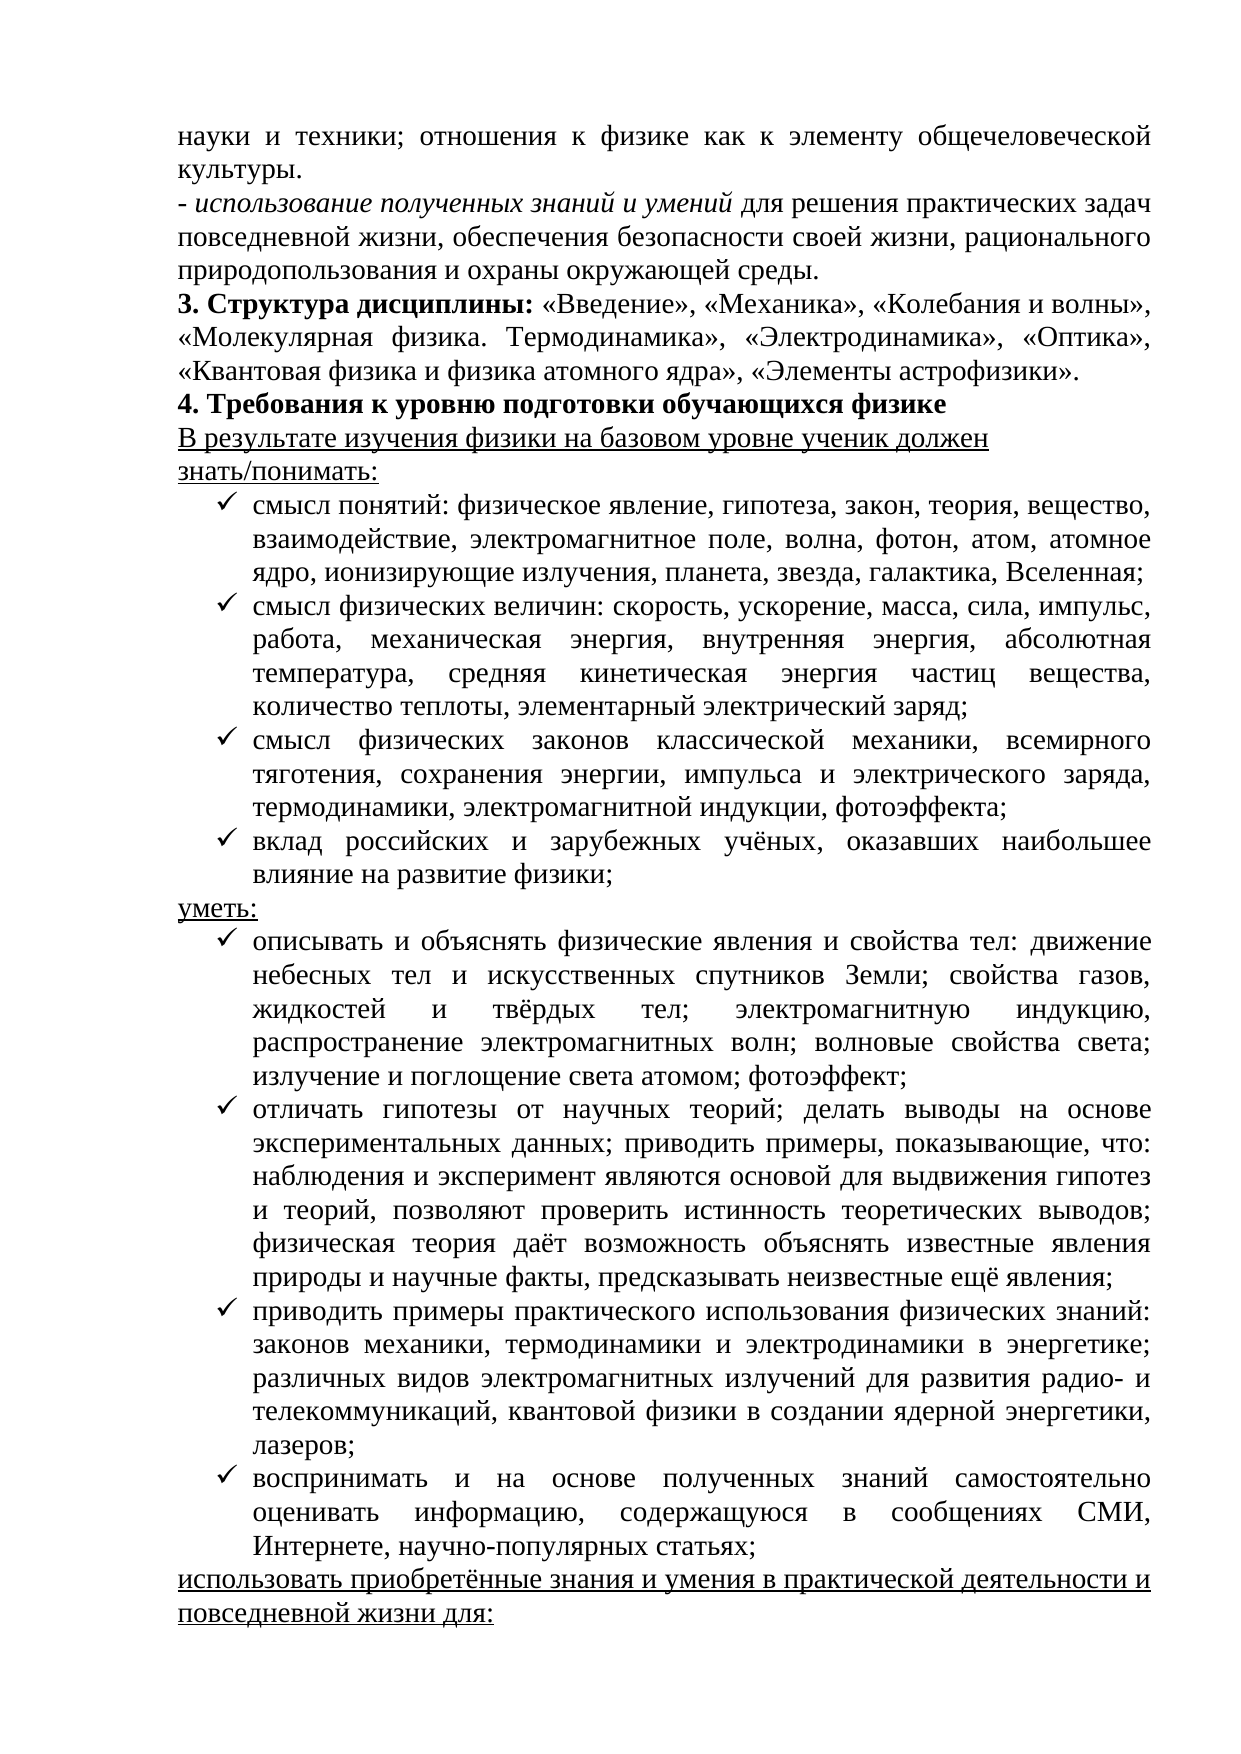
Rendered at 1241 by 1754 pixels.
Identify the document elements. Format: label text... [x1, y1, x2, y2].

list смысл понятий: физическое явление, гипотеза, закон, теория, вещество, взаимодействие, электромагнитное поле, волна, фотон, атом, атомное ядро, ионизирующие излучения, планета, звезда, галактика, Вселенная; [215, 487, 1152, 588]
text 3. Структура дисциплины: «Введение», «Механика», «Колебания и волны», «Молекулярная физика. Термодинамика», «Электродинамика», «Оптика», «Квантовая физика и физика атомного ядра», «Элементы астрофизики». [177, 286, 1152, 386]
list приводить примеры практического использования физических знаний: законов механики, термодинамики и электродинамики в энергетике; различных видов электромагнитных излучений для развития радио- и телекоммуникаций, квантовой физики в создании ядерной энергетики, лазеров; [215, 1293, 1152, 1461]
text 4. Требования к уровню подготовки обучающихся физике [177, 386, 1152, 420]
text знать/понимать: [177, 453, 1152, 487]
list вклад российских и зарубежных учёных, оказавших наибольшее влияние на развитие физики; [215, 823, 1152, 890]
list смысл физических величин: скорость, ускорение, масса, сила, импульс, работа, механическая энергия, внутренняя энергия, абсолютная температура, средняя кинетическая энергия частиц вещества, количество теплоты, элементарный электрический заряд; [215, 588, 1152, 722]
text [177, 118, 1152, 185]
list воспринимать и на основе полученных знаний самостоятельно оценивать информацию, содержащуюся в сообщениях СМИ, Интернете, научно-популярных статьях; [215, 1461, 1152, 1561]
text уметь: [177, 890, 1152, 923]
list описывать и объяснять физические явления и свойства тел: движение небесных тел и искусственных спутников Земли; свойства газов, жидкостей и твёрдых тел; электромагнитную индукцию, распространение электромагнитных волн; волновые свойства света; излучение и поглощение света атомом; фотоэффект; [215, 923, 1152, 1091]
text - использование полученных знаний и умений для решения практических задач повседневной жизни, обеспечения безопасности своей жизни, рационального природопользования и охраны окружающей среды. [177, 185, 1152, 286]
text В результате изучения физики на базовом уровне ученик должен [177, 420, 1152, 453]
list отличать гипотезы от научных теорий; делать выводы на основе экспериментальных данных; приводить примеры, показывающие, что: наблюдения и эксперимент являются основой для выдвижения гипотез и теорий, позволяют проверить истинность теоретических выводов; физическая теория даёт возможность объяснять известные явления природы и научные факты, предсказывать неизвестные ещё явления; [215, 1091, 1152, 1293]
list смысл физических законов классической механики, всемирного тяготения, сохранения энергии, импульса и электрического заряда, термодинамики, электромагнитной индукции, фотоэффекта; [215, 722, 1152, 823]
text использовать приобретённые знания и умения в практической деятельности и повседневной жизни для: [177, 1561, 1152, 1628]
